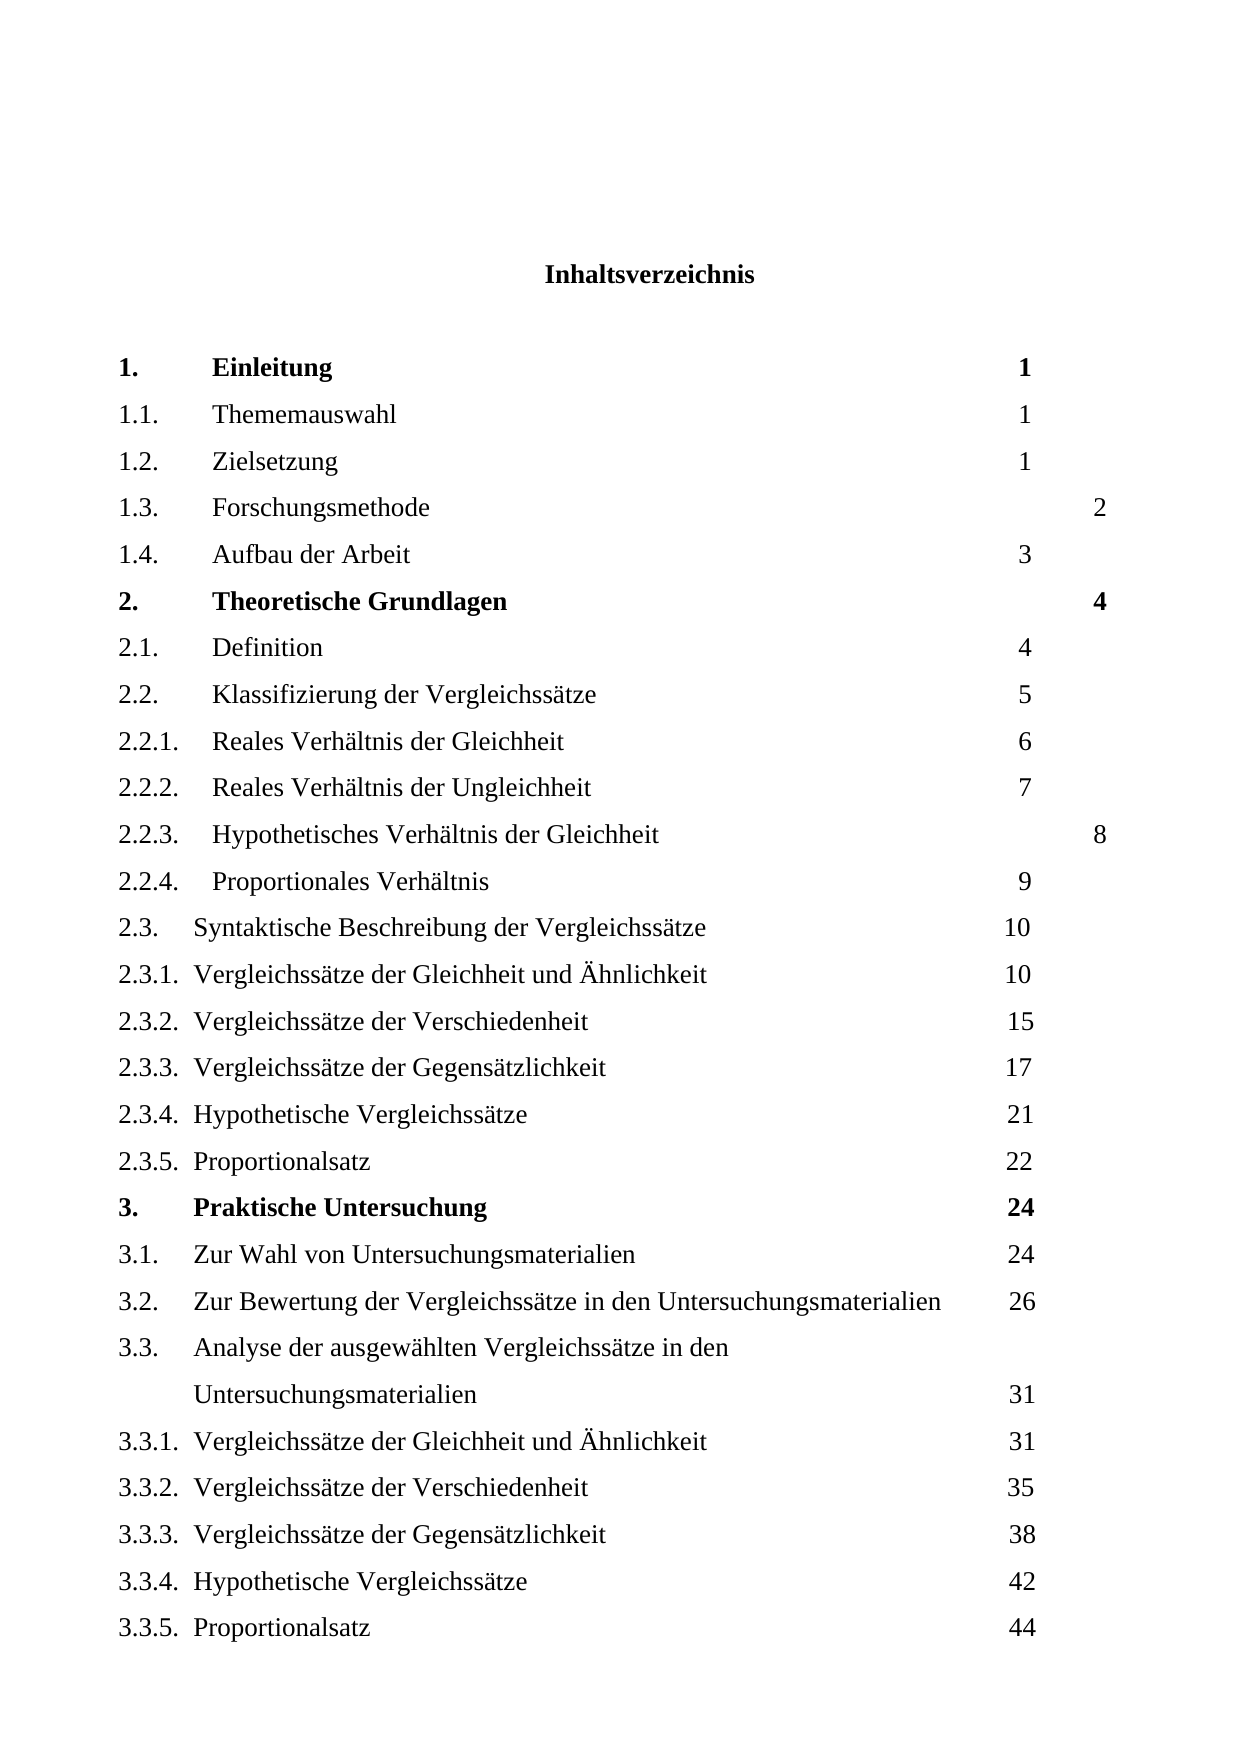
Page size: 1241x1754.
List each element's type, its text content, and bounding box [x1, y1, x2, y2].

list Hypothetische Vergleichssätze 21 [118, 1098, 1181, 1129]
list Einleitung 1 [118, 351, 1181, 383]
list Proportionales Verhältnis 9 [118, 865, 1181, 896]
list Praktische Untersuchung 24 [118, 1191, 1181, 1223]
list Vergleichssätze der Gegensätzlichkeit 17 [118, 1051, 1181, 1083]
list Proportionalsatz 22 [118, 1145, 1181, 1176]
list Zielsetzung 1 [118, 445, 1181, 476]
list Zur Wahl von Untersuchungsmaterialien 24 [118, 1238, 1181, 1269]
list Forschungsmethode 2 [118, 491, 1181, 523]
list Reales Verhältnis der Ungleichheit 7 [118, 771, 1181, 803]
list Vergleichssätze der Gegensätzlichkeit 38 [118, 1518, 1181, 1549]
list Theoretische Grundlagen 4 [118, 585, 1181, 616]
list Vergleichssätze der Gleichheit und Ähnlichkeit 31 [118, 1425, 1181, 1456]
list Vergleichssätze der Verschiedenheit 15 [118, 1005, 1181, 1036]
list Hypothetisches Verhältnis der Gleichheit 8 [118, 818, 1181, 849]
list Vergleichssätze der Gleichheit und Ähnlichkeit 10 [118, 958, 1181, 989]
list Zur Bewertung der Vergleichssätze in den Untersuchungsmaterialien 26 [118, 1285, 1181, 1316]
list Proportionalsatz 44 [118, 1611, 1181, 1643]
list Definition 4 [118, 631, 1181, 663]
list Analyse der ausgewählten Vergleichssätze in den [118, 1331, 1181, 1363]
list Reales Verhältnis der Gleichheit 6 [118, 725, 1181, 756]
list Syntaktische Beschreibung der Vergleichssätze 10 [118, 911, 1181, 943]
list Untersuchungsmaterialien 31 [193, 1378, 1181, 1409]
list Aufbau der Arbeit 3 [118, 538, 1181, 569]
list Klassifizierung der Vergleichssätze 5 [118, 678, 1181, 709]
list Hypothetische Vergleichssätze 42 [118, 1565, 1181, 1596]
list Thememauswahl 1 [118, 398, 1181, 429]
list Vergleichssätze der Verschiedenheit 35 [118, 1471, 1181, 1503]
text Inhaltsverzeichnis [118, 258, 1181, 289]
